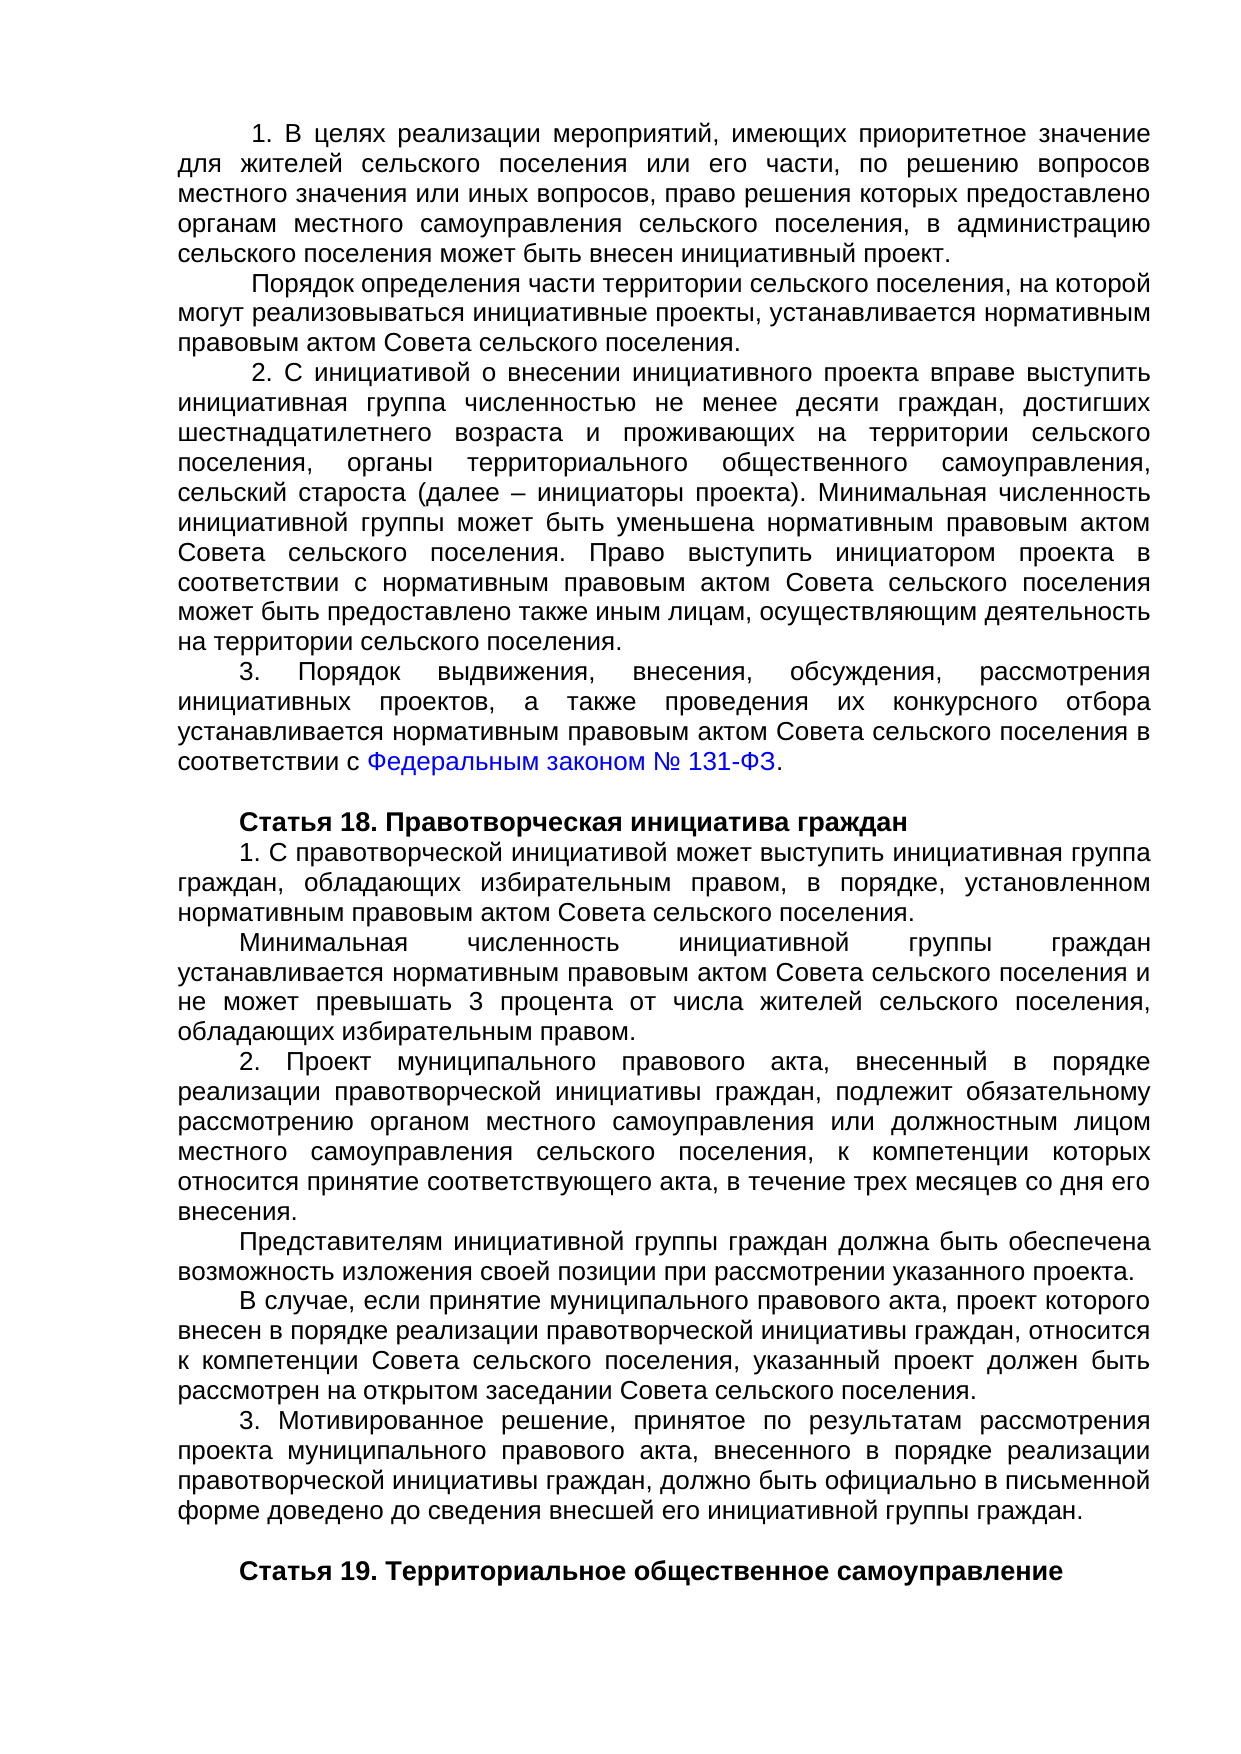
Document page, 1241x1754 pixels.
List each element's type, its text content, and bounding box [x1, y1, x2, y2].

text 3. Мотивированное решение, принятое по результатам рассмотрения проекта муниципального правового акта, внесенного в порядке реализации правотворческой инициативы граждан, должно быть официально в письменной форме доведено до сведения внесшей его инициативной группы граждан. [177, 1405, 1152, 1524]
text Представителям инициативной группы граждан должна быть обеспечена возможность изложения своей позиции при рассмотрении указанного проекта. [177, 1226, 1152, 1285]
text Статья 18. Правотворческая инициатива граждан [177, 806, 1152, 837]
text Статья 19. Территориальное общественное самоуправление [177, 1554, 1152, 1586]
text В случае, если принятие муниципального правового акта, проект которого внесен в порядке реализации правотворческой инициативы граждан, относится к компетенции Совета сельского поселения, указанный проект должен быть рассмотрен на открытом заседании Совета сельского поселения. [177, 1285, 1152, 1405]
text 2. С инициативой о внесении инициативного проекта вправе выступить инициативная группа численностью не менее десяти граждан, достигших шестнадцатилетнего возраста и проживающих на территории сельского поселения, органы территориального общественного самоуправления, сельский староста (далее – инициаторы проекта). Минимальная численность инициативной группы может быть уменьшена нормативным правовым актом Совета сельского поселения. Право выступить инициатором проекта в соответствии с нормативным правовым актом Совета сельского поселения может быть предоставлено также иным лицам, осуществляющим деятельность на территории сельского поселения. [177, 357, 1152, 656]
text 1. С правотворческой инициативой может выступить инициативная группа граждан, обладающих избирательным правом, в порядке, установленном нормативным правовым актом Совета сельского поселения. [177, 837, 1152, 927]
text 3. Порядок выдвижения, внесения, обсуждения, рассмотрения инициативных проектов, а также проведения их конкурсного отбора устанавливается нормативным правовым актом Совета сельского поселения в соответствии с Федеральным законом № 131-ФЗ. [177, 656, 1152, 776]
text Минимальная численность инициативной группы граждан устанавливается нормативным правовым актом Совета сельского поселения и не может превышать 3 процента от числа жителей сельского поселения, обладающих избирательным правом. [177, 927, 1152, 1046]
text 2. Проект муниципального правового акта, внесенный в порядке реализации правотворческой инициативы граждан, подлежит обязательному рассмотрению органом местного самоуправления или должностным лицом местного самоуправления сельского поселения, к компетенции которых относится принятие соответствующего акта, в течение трех месяцев со дня его внесения. [177, 1046, 1152, 1226]
text 1. В целях реализации мероприятий, имеющих приоритетное значение для жителей сельского поселения или его части, по решению вопросов местного значения или иных вопросов, право решения которых предоставлено органам местного самоуправления сельского поселения, в администрацию сельского поселения может быть внесен инициативный проект. [177, 118, 1152, 268]
text Порядок определения части территории сельского поселения, на которой могут реализовываться инициативные проекты, устанавливается нормативным правовым актом Совета сельского поселения. [177, 268, 1152, 357]
